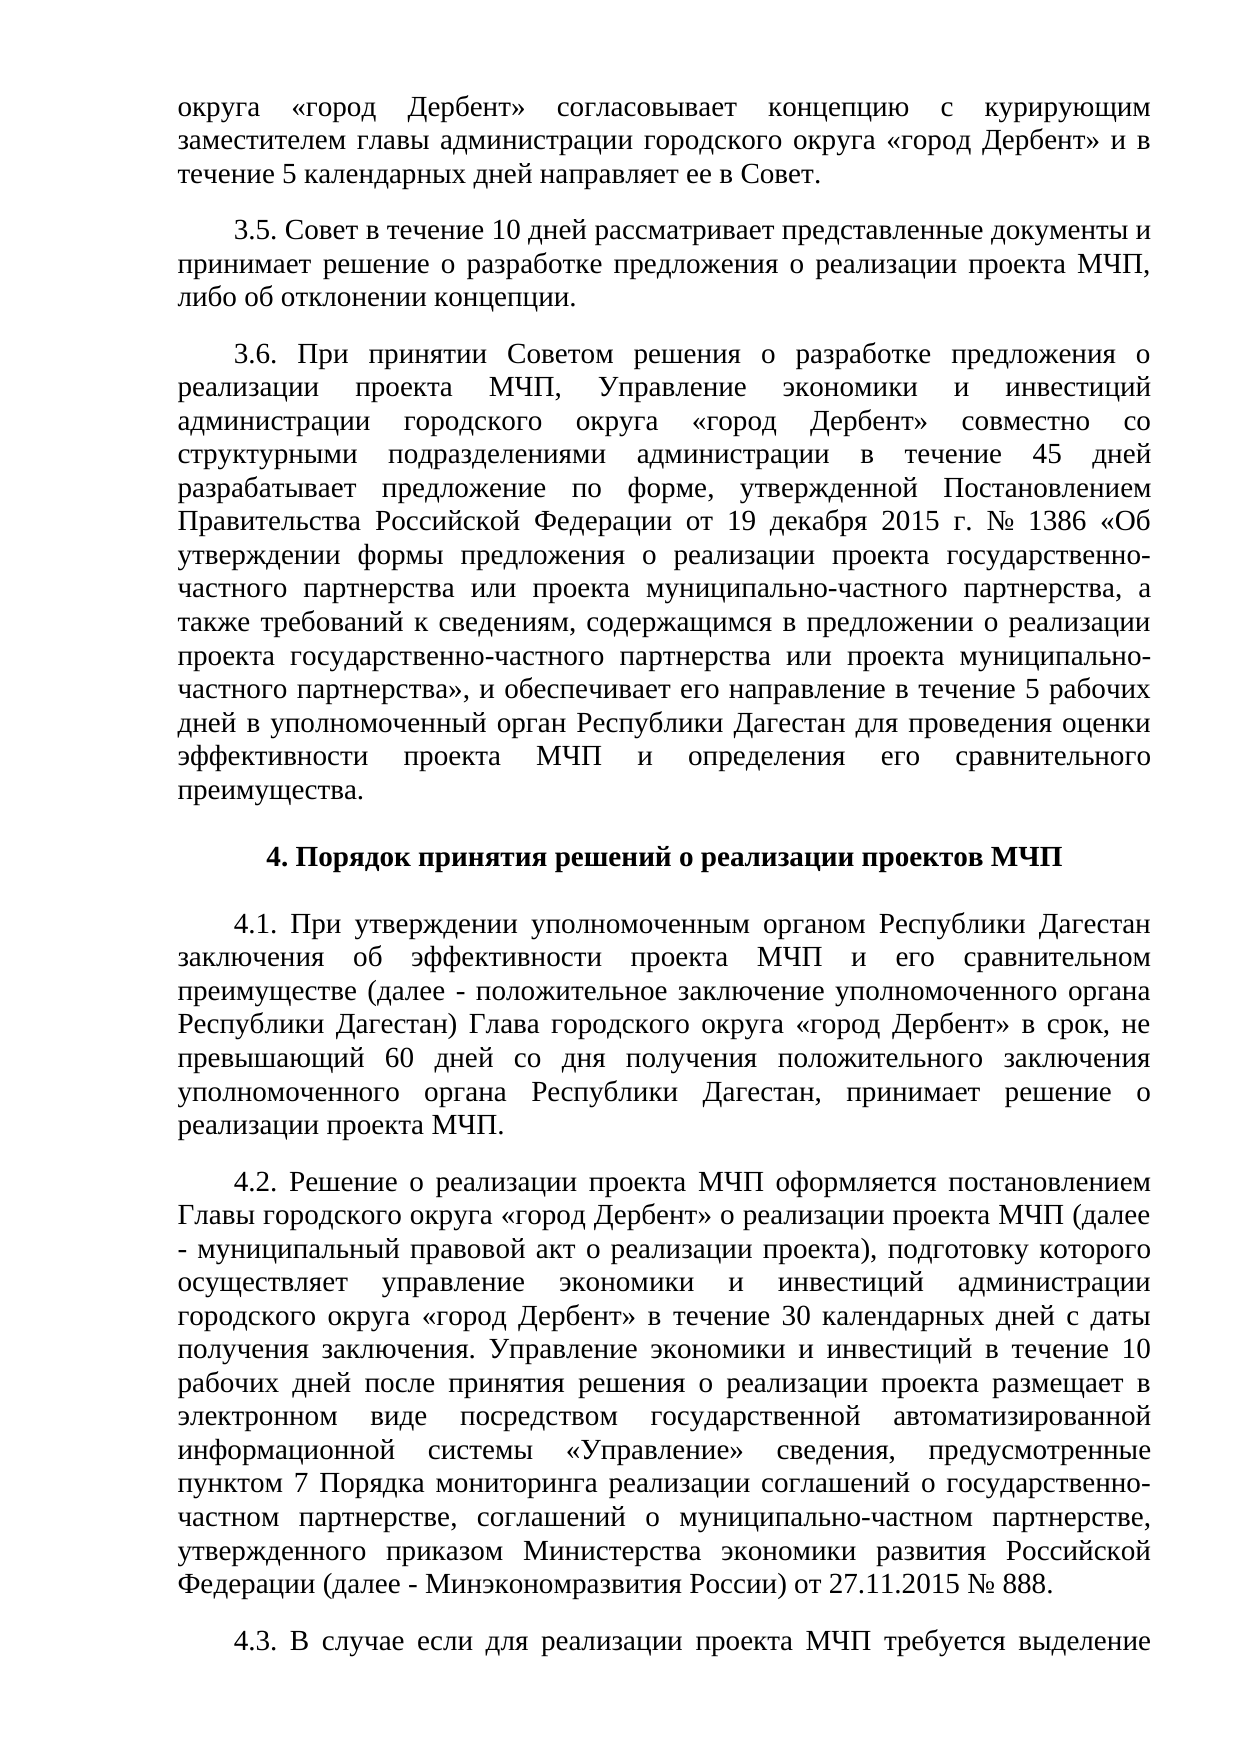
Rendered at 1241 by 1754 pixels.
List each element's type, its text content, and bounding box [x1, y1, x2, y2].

title 4. Порядок принятия решений о реализации проектов МЧП [177, 839, 1152, 872]
text 4.1. При утверждении уполномоченным органом Республики Дагестан заключения об эффективности проекта МЧП и его сравнительном преимуществе (далее - положительное заключение уполномоченного органа Республики Дагестан) Глава городского округа «город Дербент» в срок, не превышающий 60 дней со дня получения положительного заключения уполномоченного органа Республики Дагестан, принимает решение о реализации проекта МЧП. [177, 906, 1152, 1141]
text 3.5. Совет в течение 10 дней рассматривает представленные документы и принимает решение о разработке предложения о реализации проекта МЧП, либо об отклонении концепции. [177, 212, 1152, 313]
text 3.6. При принятии Советом решения о разработке предложения о реализации проекта МЧП, Управление экономики и инвестиций администрации городского округа «город Дербент» совместно со структурными подразделениями администрации в течение 45 дней разрабатывает предложение по форме, утвержденной Постановлением Правительства Российской Федерации от 19 декабря 2015 г. № 1386 «Об утверждении формы предложения о реализации проекта государственно-частного партнерства или проекта муниципально-частного партнерства, а также требований к сведениям, содержащимся в предложении о реализации проекта государственно-частного партнерства или проекта муниципально-частного партнерства», и обеспечивает его направление в течение 5 рабочих дней в уполномоченный орган Республики Дагестан для проведения оценки эффективности проекта МЧП и определения его сравнительного преимущества. [177, 336, 1152, 805]
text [177, 89, 1152, 189]
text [177, 1623, 1152, 1656]
text 4.2. Решение о реализации проекта МЧП оформляется постановлением Главы городского округа «город Дербент» о реализации проекта МЧП (далее - муниципальный правовой акт о реализации проекта), подготовку которого осуществляет управление экономики и инвестиций администрации городского округа «город Дербент» в течение 30 календарных дней с даты получения заключения. Управление экономики и инвестиций в течение 10 рабочих дней после принятия решения о реализации проекта размещает в электронном виде посредством государственной автоматизированной информационной системы «Управление» сведения, предусмотренные пунктом 7 Порядка мониторинга реализации соглашений о государственно-частном партнерстве, соглашений о муниципально-частном партнерстве, утвержденного приказом Министерства экономики развития Российской Федерации (далее - Минэкономразвития России) от 27.11.2015 № 888. [177, 1164, 1152, 1600]
